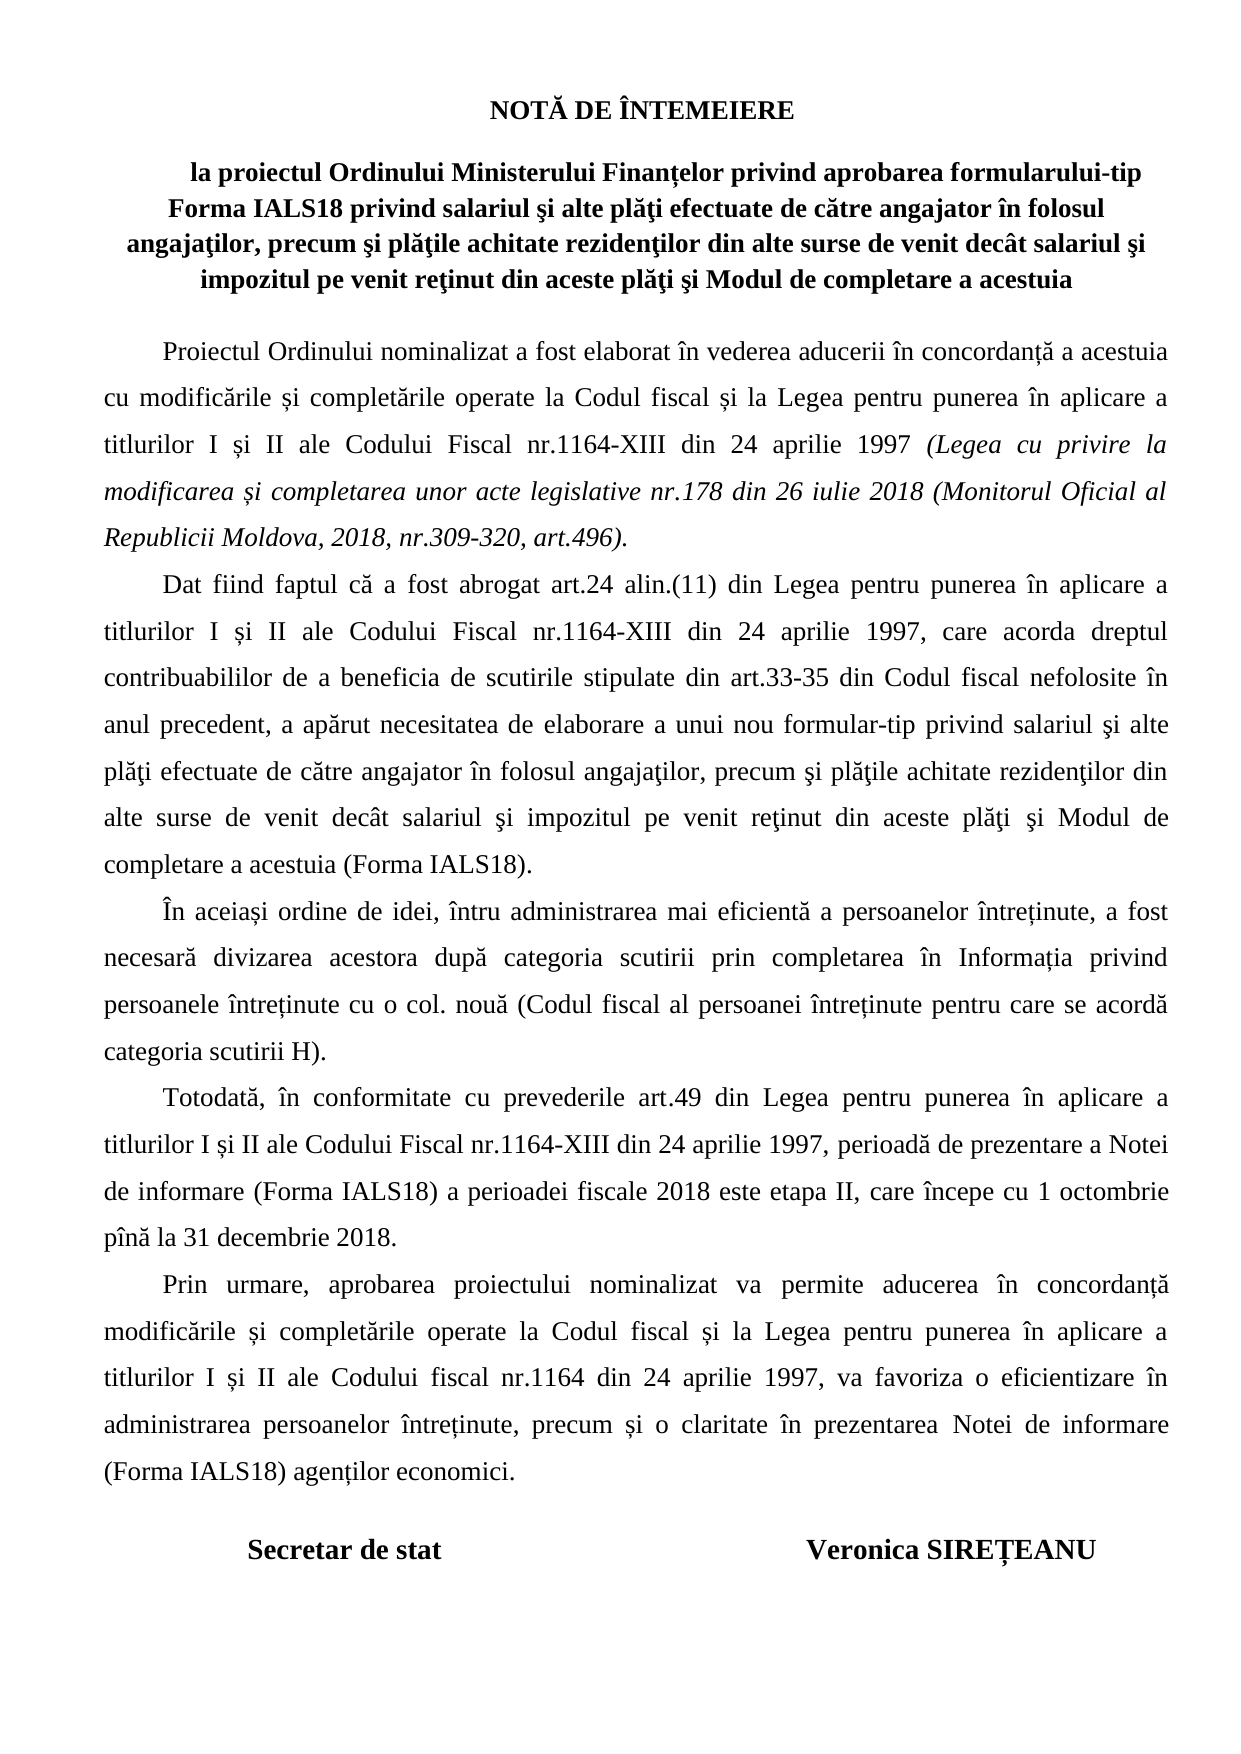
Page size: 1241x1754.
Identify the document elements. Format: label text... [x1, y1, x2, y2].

text Secretar de stat Veronica SIREȚEANU [103, 1532, 1181, 1566]
text În aceiași ordine de idei, întru administrarea mai eficientă a persoanelor întreținute, a fost necesară divizarea acestora după categoria scutirii prin completarea în Informația privind persoanele întreținute cu o col. nouă (Codul fiscal al persoanei întreținute pentru care se acordă categoria scutirii H). [103, 895, 1169, 1066]
text la proiectul Ordinului Ministerului Finanțelor privind aprobarea formularului-tip Forma IALS18 privind salariul şi alte plăţi efectuate de către angajator în folosul angajaţilor, precum şi plăţile achitate rezidenţilor din alte surse de venit decât salariul şi impozitul pe venit reţinut din aceste plăţi şi Modul de completare a acestuia [103, 156, 1169, 294]
text NOTĂ DE ÎNTEMEIERE [103, 94, 1181, 125]
text Proiectul Ordinului nominalizat a fost elaborat în vederea aducerii în concordanță a acestuia cu modificările și completările operate la Codul fiscal și la Legea pentru punerea în aplicare a titlurilor I și II ale Codului Fiscal nr.1164-XIII din 24 aprilie 1997 (Legea cu privire la modificarea și completarea unor acte legislative nr.178 din 26 iulie 2018 (Monitorul Oficial al Republicii Moldova, 2018, nr.309-320, art.496). [103, 335, 1169, 552]
text Prin urmare, aprobarea proiectului nominalizat va permite aducerea în concordanță modificările și completările operate la Codul fiscal și la Legea pentru punerea în aplicare a titlurilor I și II ale Codului fiscal nr.1164 din 24 aprilie 1997, va favoriza o eficientizare în administrarea persoanelor întreținute, precum și o claritate în prezentarea Notei de informare (Forma IALS18) agenților economici. [103, 1268, 1169, 1486]
text Totodată, în conformitate cu prevederile art.49 din Legea pentru punerea în aplicare a titlurilor I și II ale Codului Fiscal nr.1164-XIII din 24 aprilie 1997, perioadă de prezentare a Notei de informare (Forma IALS18) a perioadei fiscale 2018 este etapa II, care începe cu 1 octombrie pînă la 31 decembrie 2018. [103, 1081, 1169, 1252]
text Dat fiind faptul că a fost abrogat art.24 alin.(11) din Legea pentru punerea în aplicare a titlurilor I și II ale Codului Fiscal nr.1164-XIII din 24 aprilie 1997, care acorda dreptul contribuabililor de a beneficia de scutirile stipulate din art.33-35 din Codul fiscal nefolosite în anul precedent, a apărut necesitatea de elaborare a unui nou formular-tip privind salariul şi alte plăţi efectuate de către angajator în folosul angajaţilor, precum şi plăţile achitate rezidenţilor din alte surse de venit decât salariul şi impozitul pe venit reţinut din aceste plăţi şi Modul de completare a acestuia (Forma IALS18). [103, 568, 1169, 879]
